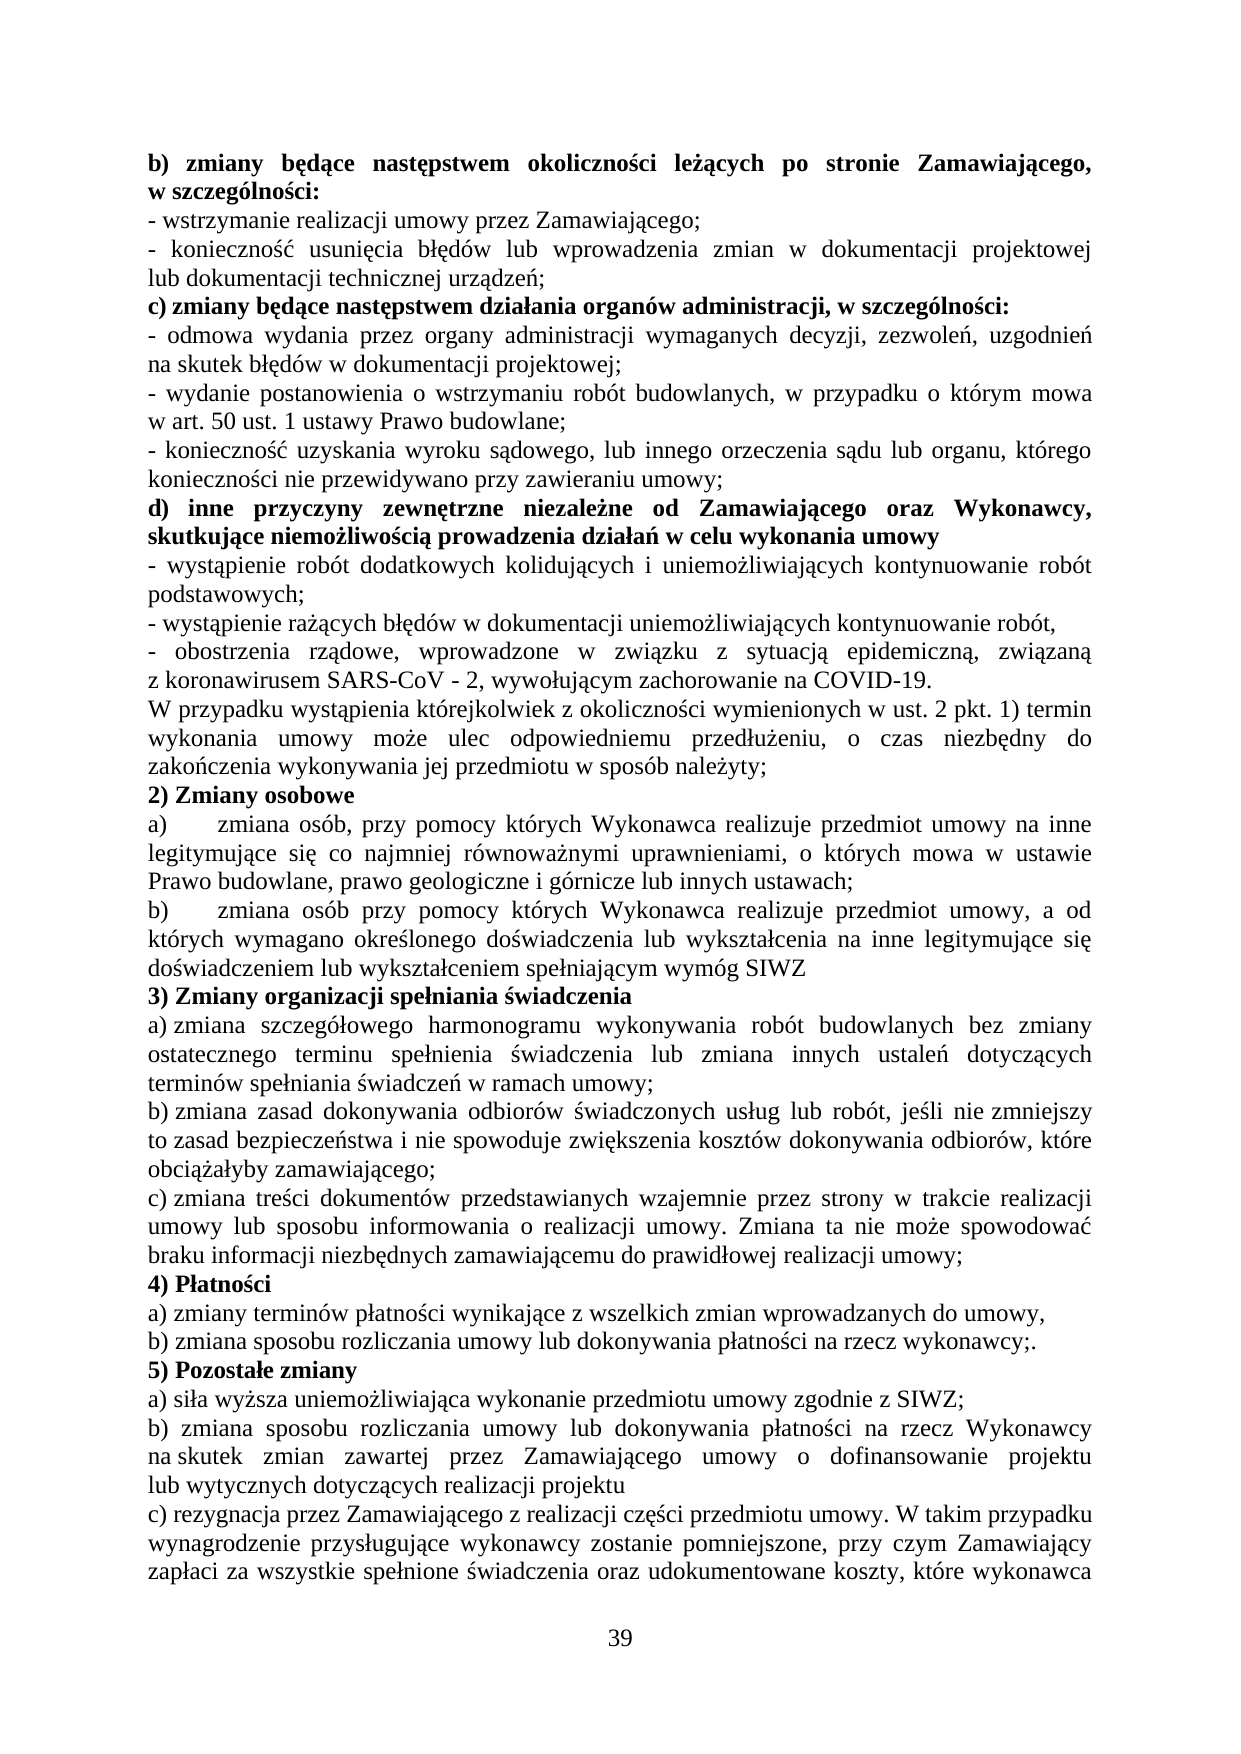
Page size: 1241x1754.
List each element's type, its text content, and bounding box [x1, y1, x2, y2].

text - wystąpienie rażących błędów w dokumentacji uniemożliwiających kontynuowanie robót, [148, 608, 1093, 636]
list a) zmiany terminów płatności wynikające z wszelkich zmian wprowadzanych do umowy, [148, 1298, 1093, 1326]
text 2) Zmiany osobowe [148, 780, 1093, 809]
text 3) Zmiany organizacji spełniania świadczenia [148, 981, 1093, 1010]
text b) zmiany będące następstwem okoliczności leżących po stronie Zamawiającego, w szczególności: [148, 148, 1093, 205]
list a) zmiana szczegółowego harmonogramu wykonywania robót budowlanych bez zmiany ostatecznego terminu spełnienia świadczenia lub zmiana innych ustaleń dotyczących terminów spełniania świadczeń w ramach umowy; [148, 1010, 1093, 1096]
text c) zmiana treści dokumentów przedstawianych wzajemnie przez strony w trakcie realizacji umowy lub sposobu informowania o realizacji umowy. Zmiana ta nie może spowodować braku informacji niezbędnych zamawiającemu do prawidłowej realizacji umowy; [148, 1183, 1093, 1269]
list zmiana osób przy pomocy których Wykonawca realizuje przedmiot umowy, a od których wymagano określonego doświadczenia lub wykształcenia na inne legitymujące się doświadczeniem lub wykształceniem spełniającym wymóg SIWZ [148, 895, 1093, 981]
text 4) Płatności [148, 1269, 1093, 1298]
text - odmowa wydania przez organy administracji wymaganych decyzji, zezwoleń, uzgodnień na skutek błędów w dokumentacji projektowej; [148, 320, 1093, 378]
text - wydanie postanowienia o wstrzymaniu robót budowlanych, w przypadku o którym mowa w art. 50 ust. 1 ustawy Prawo budowlane; [148, 378, 1093, 435]
text b) zmiana sposobu rozliczania umowy lub dokonywania płatności na rzecz wykonawcy;. [148, 1326, 1093, 1355]
text W przypadku wystąpienia którejkolwiek z okoliczności wymienionych w ust. 2 pkt. 1) termin wykonania umowy może ulec odpowiedniemu przedłużeniu, o czas niezbędny do zakończenia wykonywania jej przedmiotu w sposób należyty; [148, 694, 1093, 780]
text - wstrzymanie realizacji umowy przez Zamawiającego; [148, 205, 1093, 234]
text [148, 1499, 1093, 1585]
text - konieczność uzyskania wyroku sądowego, lub innego orzeczenia sądu lub organu, którego konieczności nie przewidywano przy zawieraniu umowy; [148, 435, 1093, 493]
list zmiana osób, przy pomocy których Wykonawca realizuje przedmiot umowy na inne legitymujące się co najmniej równoważnymi uprawnieniami, o których mowa w ustawie Prawo budowlane, prawo geologiczne i górnicze lub innych ustawach; [148, 809, 1093, 895]
text - obostrzenia rządowe, wprowadzone w związku z sytuacją epidemiczną, związaną z koronawirusem SARS-CoV - 2, wywołującym zachorowanie na COVID-19. [148, 636, 1093, 694]
text c) zmiany będące następstwem działania organów administracji, w szczególności: [148, 291, 1093, 320]
text 5) Pozostałe zmiany [148, 1355, 1093, 1384]
text d) inne przyczyny zewnętrzne niezależne od Zamawiającego oraz Wykonawcy, skutkujące niemożliwością prowadzenia działań w celu wykonania umowy [148, 493, 1093, 550]
text - konieczność usunięcia błędów lub wprowadzenia zmian w dokumentacji projektowej lub dokumentacji technicznej urządzeń; [148, 234, 1093, 291]
text b) zmiana sposobu rozliczania umowy lub dokonywania płatności na rzecz Wykonawcy na skutek zmian zawartej przez Zamawiającego umowy o dofinansowanie projektu lub wytycznych dotyczących realizacji projektu [148, 1413, 1093, 1499]
text b) zmiana zasad dokonywania odbiorów świadczonych usług lub robót, jeśli nie zmniejszy to zasad bezpieczeństwa i nie spowoduje zwiększenia kosztów dokonywania odbiorów, które obciążałyby zamawiającego; [148, 1096, 1093, 1183]
text - wystąpienie robót dodatkowych kolidujących i uniemożliwiających kontynuowanie robót podstawowych; [148, 550, 1093, 608]
list a) siła wyższa uniemożliwiająca wykonanie przedmiotu umowy zgodnie z SIWZ; [148, 1384, 1093, 1413]
